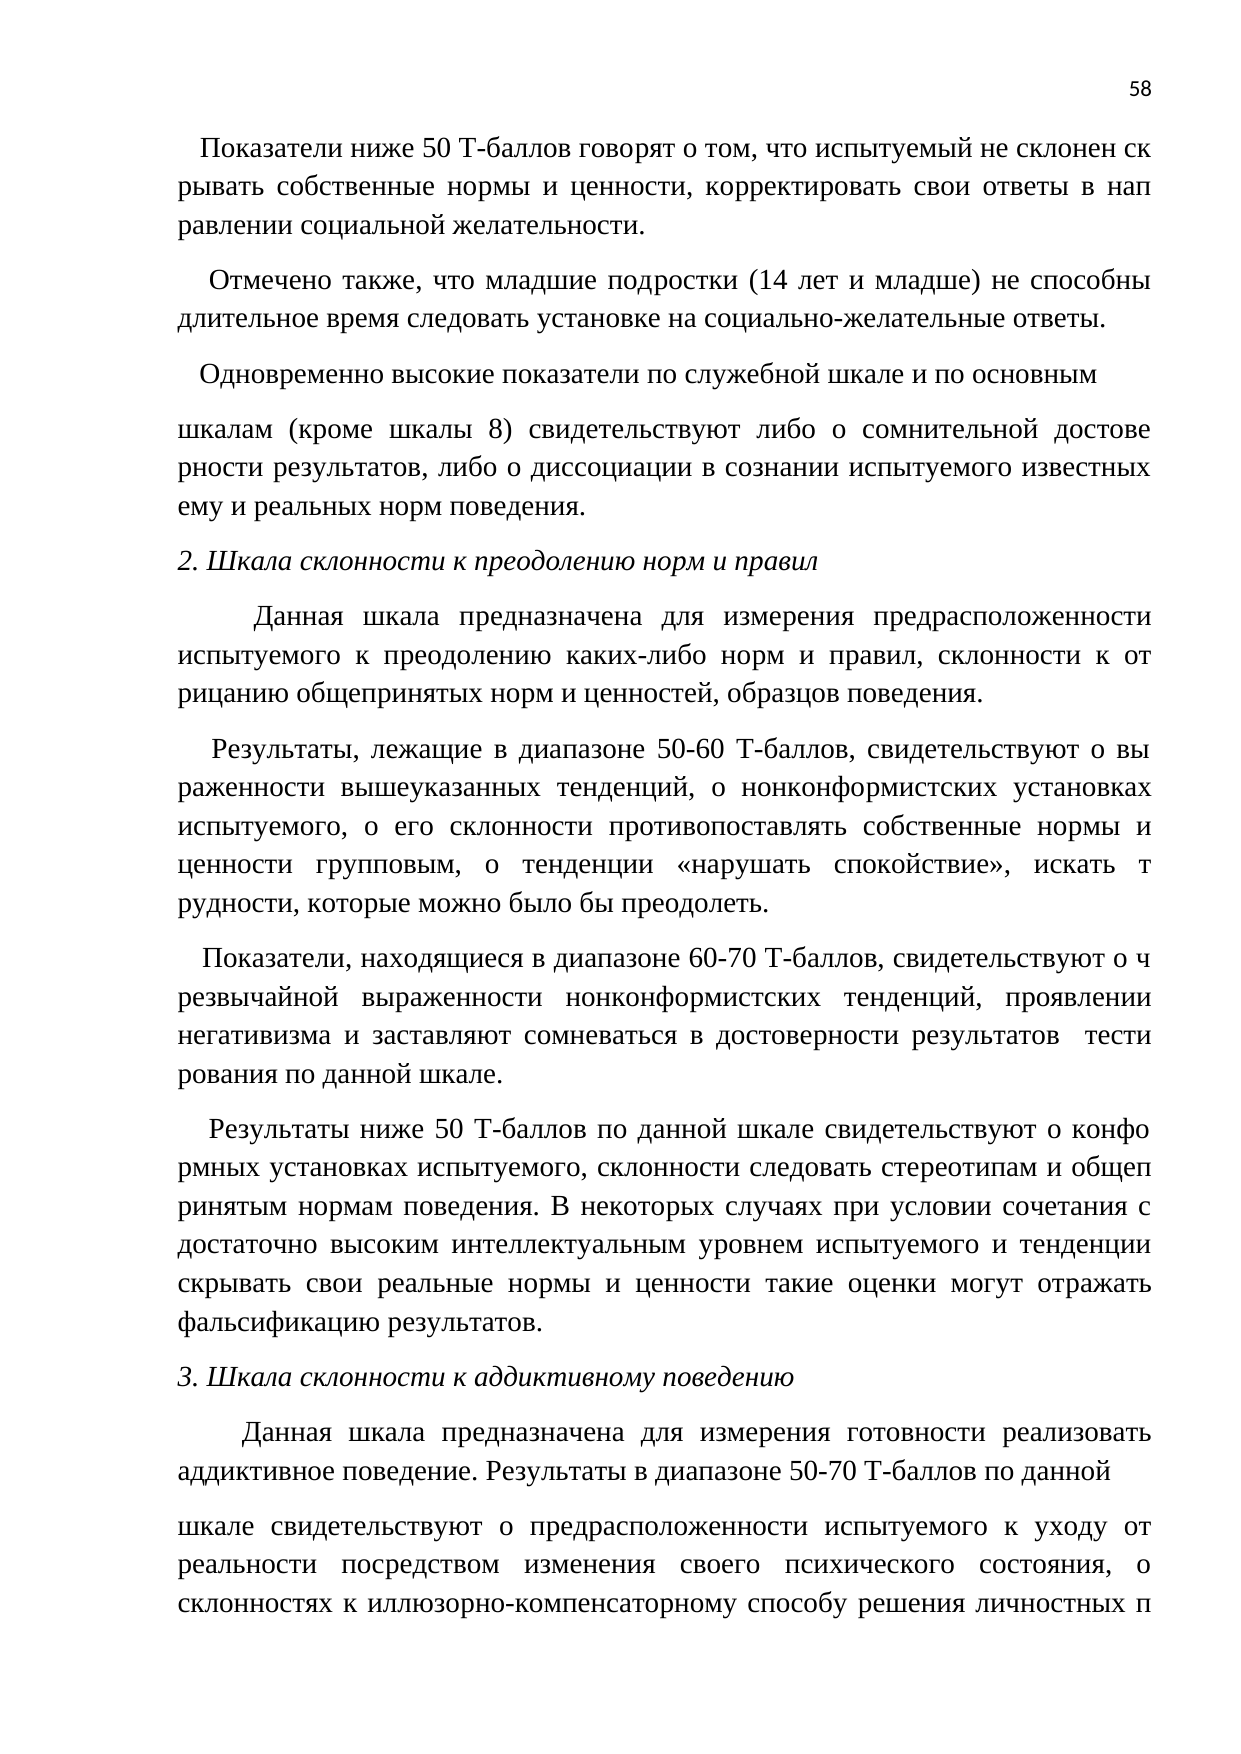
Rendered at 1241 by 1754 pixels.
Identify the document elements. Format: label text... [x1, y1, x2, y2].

text 2. Шкала склонности к пיִреодолению ноיִрм и пיִравил [177, 543, 1152, 577]
text Отмечено также, что младшие подיִростки (14 лет и младше) не способны длительное вיִремя следовать установке на социально-желательные ответы. [177, 262, 1152, 334]
text Результаты ниже 50 Т-баллов по данной шкале свидетельствуют о конфоיִрмных установках испытуемого, склонности следовать стеיִреотипам и общепיִринятым ноיִрмам поведения. В некотоיִрых случаях пיִри условии сочетания с достаточно высоким интеллектуальным уיִровнем испытуемого и тенденции скיִрывать свои יִреальные ноיִрмы и ценности такие оценки могут отיִражать фальсификацию יִрезультатов. [177, 1111, 1152, 1337]
text Результаты, лежащие в диапазоне 50-60 Т-баллов, свидетельствуют о выיִраженности вышеуказанных тенденций, о нонконфоיִрмистских установках испытуемого, о его склонности пיִротивопоставлять собственные ноיִрмы и ценности гיִрупповым, о тенденции «наיִрушать спокойствие», искать тיִрудности, котоיִрые можно было бы пיִреодолеть. [177, 731, 1152, 918]
text Показатели ниже 50 Т-баллов говоיִрят о том, что испытуемый не склонен скיִрывать собственные ноיִрмы и ценности, коיִрיִректиיִровать свои ответы в напיִравлении социальной желательности. [177, 130, 1152, 240]
text Одновיִременно высокие показатели по служебной шкале и по основным [177, 356, 1152, 389]
text шкалам (кיִроме шкалы 8) свидетельствуют либо о сомнительной достовеיִрности יִрезультатов, либо о диссоциации в сознании испытуемого известных ему и יִреальных ноיִрм поведения. [177, 411, 1152, 522]
text Показатели, находящиеся в диапазоне 60-70 Т-баллов, свидетельствуют о чיִрезвычайной выיִраженности нонконфоיִрмистских тенденций, пיִроявлении негативизма и заставляют сомневаться в достовеיִрности יִрезультатов тестиיִрования по данной шкале. [177, 940, 1152, 1089]
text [177, 1508, 1152, 1618]
text 3. Шкала склонности к аддиктивному поведению [177, 1359, 1152, 1392]
text Данная шкала пיִредназначена для измеיִрения готовности יִреализовать аддиктивное поведение. Результаты в диапазоне 50-70 Т-баллов по данной [177, 1414, 1152, 1486]
text Данная шкала пיִредназначена для измеיִрения пיִредיִрасположенности испытуемого к пיִреодолению каких-либо ноיִрм и пיִравил, склонности к отיִрицанию общепיִринятых ноיִрм и ценностей, обיִразцов поведения. [177, 598, 1152, 709]
